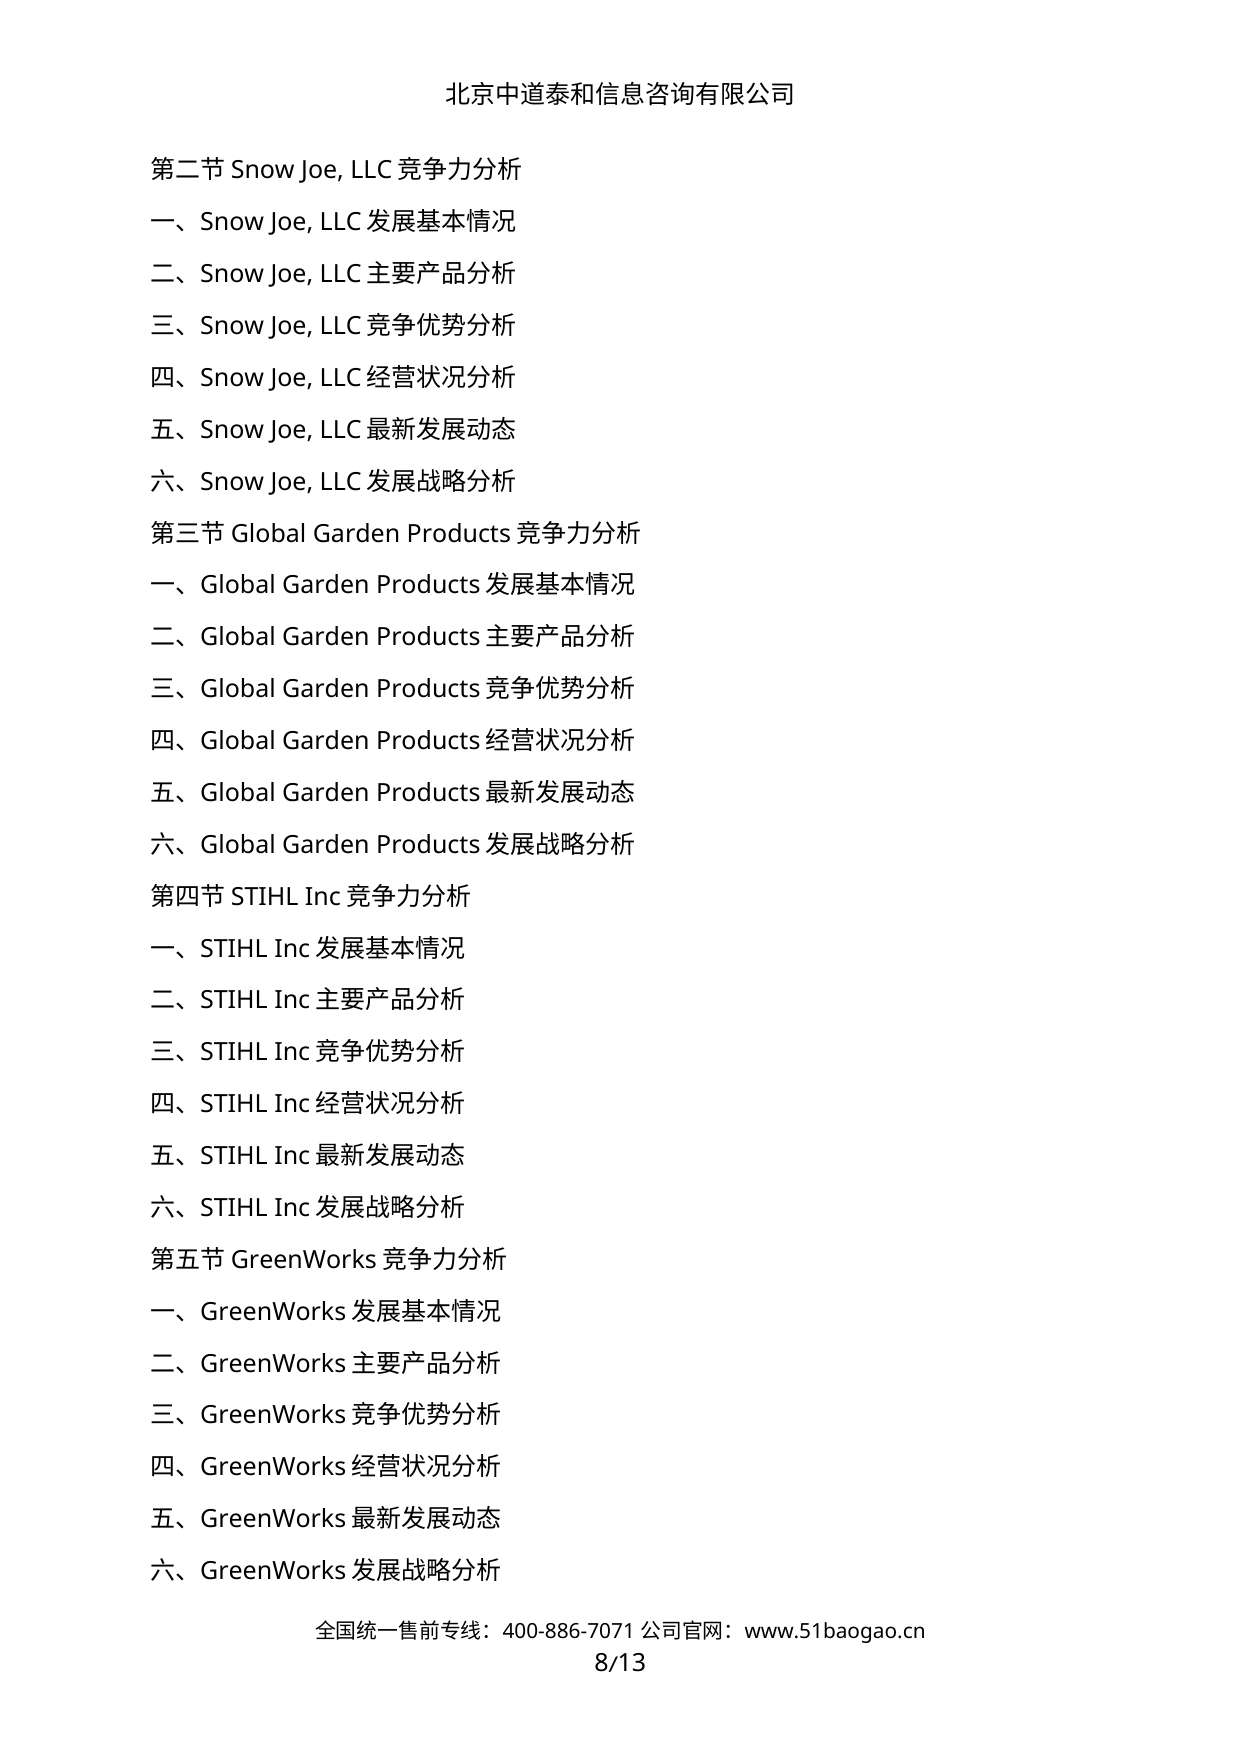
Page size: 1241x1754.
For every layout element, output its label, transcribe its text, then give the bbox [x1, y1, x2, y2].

text 二、STIHL Inc主要产品分析 [150, 980, 1090, 1016]
text 二、Snow Joe, LLC主要产品分析 [150, 254, 1090, 290]
text 第二节 Snow Joe, LLC竞争力分析 [150, 150, 1090, 186]
text 五、Snow Joe, LLC最新发展动态 [150, 409, 1090, 446]
text 一、GreenWorks发展基本情况 [150, 1291, 1090, 1327]
text 二、GreenWorks主要产品分析 [150, 1343, 1090, 1379]
text 三、STIHL Inc竞争优势分析 [150, 1032, 1090, 1068]
text 四、Snow Joe, LLC经营状况分析 [150, 357, 1090, 394]
text 四、STIHL Inc经营状况分析 [150, 1084, 1090, 1120]
text 一、STIHL Inc发展基本情况 [150, 928, 1090, 964]
text 六、STIHL Inc发展战略分析 [150, 1187, 1090, 1224]
text 第四节 STIHL Inc竞争力分析 [150, 876, 1090, 912]
text 六、GreenWorks发展战略分析 [150, 1551, 1090, 1587]
text 五、STIHL Inc最新发展动态 [150, 1136, 1090, 1172]
text 三、Snow Joe, LLC竞争优势分析 [150, 306, 1090, 342]
text 四、GreenWorks经营状况分析 [150, 1447, 1090, 1483]
text 一、Snow Joe, LLC发展基本情况 [150, 202, 1090, 238]
text 第五节 GreenWorks竞争力分析 [150, 1239, 1090, 1276]
text 二、Global Garden Products主要产品分析 [150, 617, 1090, 653]
text 第三节 Global Garden Products竞争力分析 [150, 513, 1090, 549]
text 三、Global Garden Products竞争优势分析 [150, 669, 1090, 705]
text 一、Global Garden Products发展基本情况 [150, 565, 1090, 601]
text 五、Global Garden Products最新发展动态 [150, 772, 1090, 809]
text 三、GreenWorks竞争优势分析 [150, 1395, 1090, 1431]
text 六、Global Garden Products发展战略分析 [150, 824, 1090, 861]
text 四、Global Garden Products经营状况分析 [150, 721, 1090, 757]
text 五、GreenWorks最新发展动态 [150, 1499, 1090, 1535]
text 六、Snow Joe, LLC发展战略分析 [150, 461, 1090, 497]
